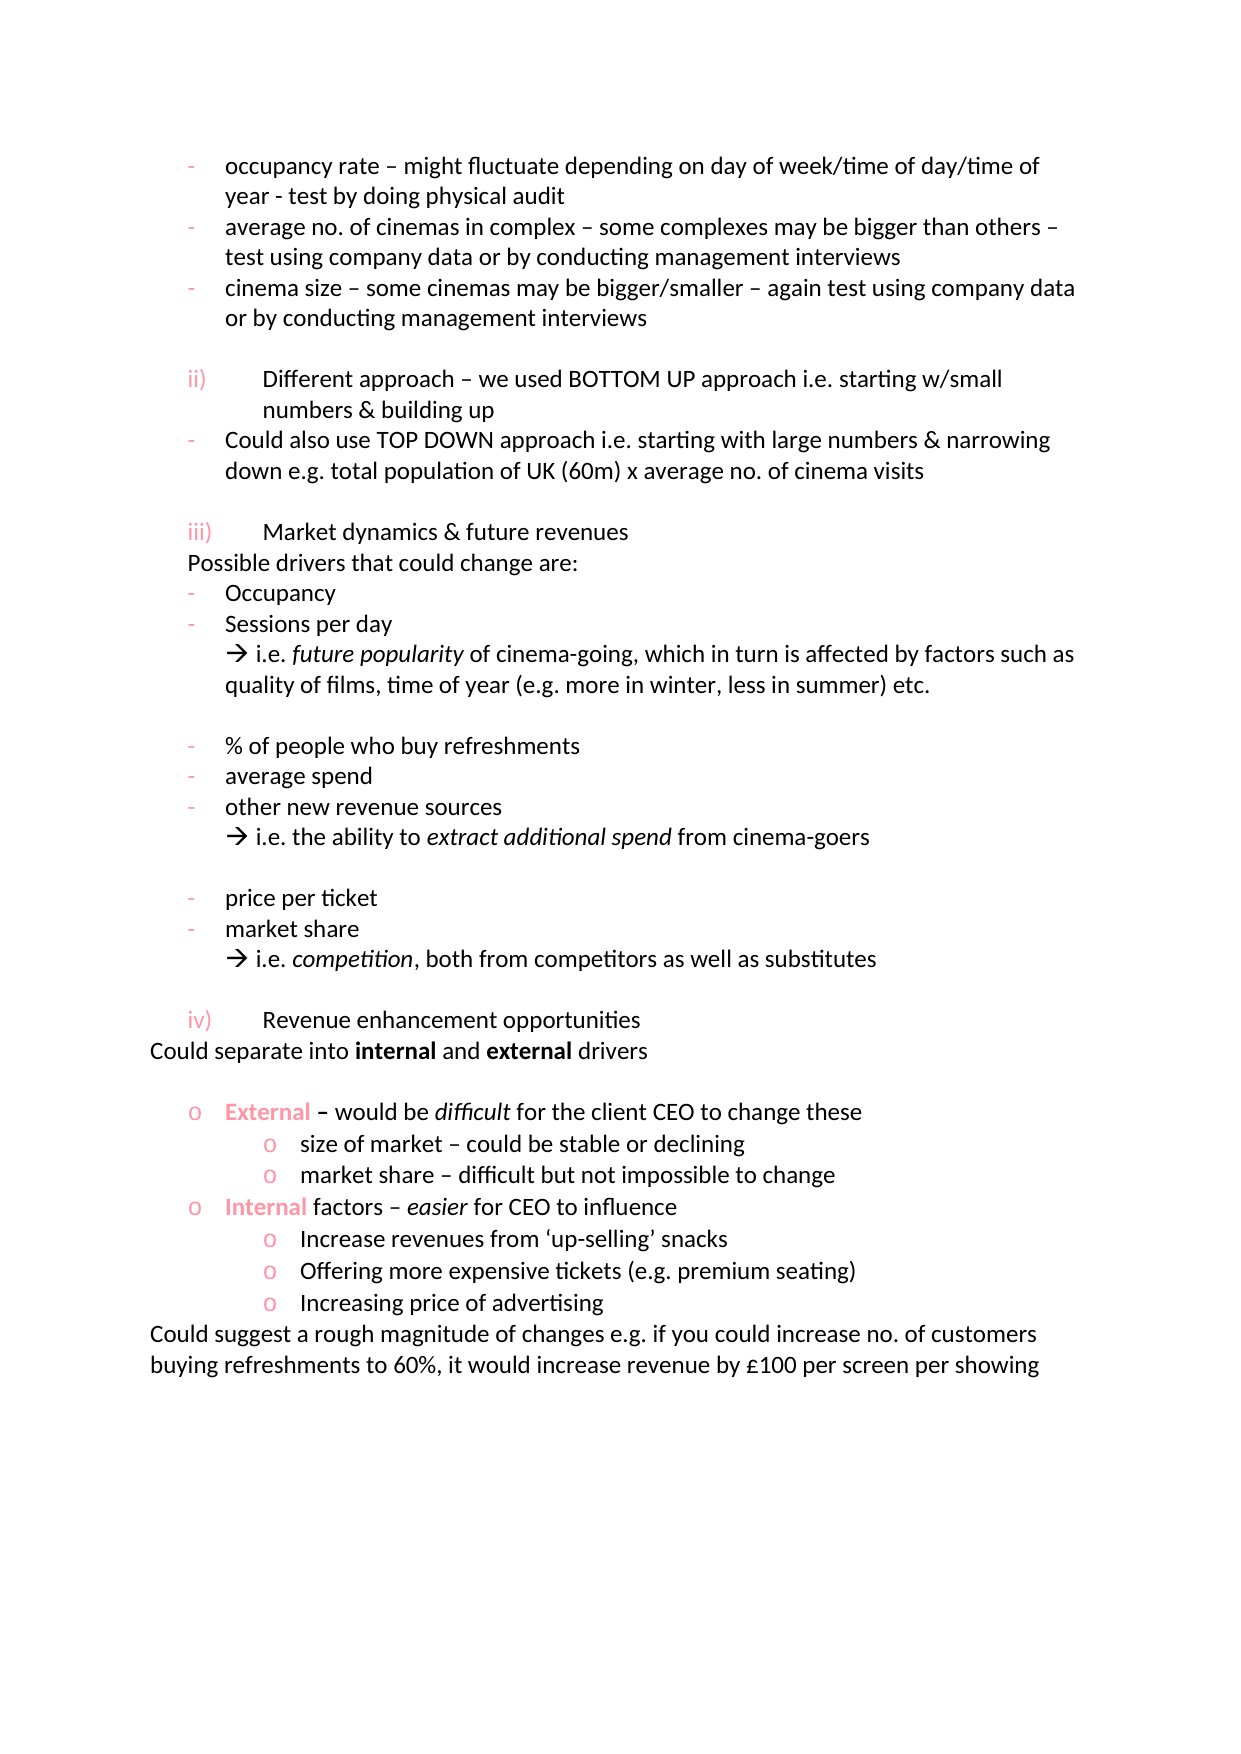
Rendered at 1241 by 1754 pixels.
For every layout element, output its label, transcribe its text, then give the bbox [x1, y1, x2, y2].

list market share – difficult but not impossible to change [262, 1160, 1090, 1191]
list Could also use TOP DOWN approach i.e. starting with large numbers & narrowing down e.g. total population of UK (60m) x average no. of cinema visits [187, 425, 1090, 486]
list Increasing price of advertising [262, 1287, 1090, 1318]
list occupancy rate – might fluctuate depending on day of week/time of day/time of year - test by doing physical audit [187, 150, 1090, 211]
list Sessions per day [187, 608, 1090, 638]
list other new revenue sources [187, 791, 1090, 821]
list Market dynamics & future revenues [187, 516, 1090, 547]
list cinema size – some cinemas may be bigger/smaller – again test using company data or by conducting management interviews [187, 272, 1090, 333]
list Different approach – we used BOTTOM UP approach i.e. starting w/small numbers & building up [187, 364, 1090, 425]
text Could separate into internal and external drivers [150, 1035, 1090, 1066]
list Offering more expensive tickets (e.g. premium seating) [262, 1255, 1090, 1287]
list i.e. competition, both from competitors as well as substitutes [225, 943, 1090, 974]
list size of market – could be stable or declining [262, 1128, 1090, 1160]
list Increase revenues from ‘up-selling’ snacks [262, 1223, 1090, 1255]
list i.e. the ability to extract additional spend from cinema-goers [225, 821, 1090, 852]
list average spend [187, 760, 1090, 791]
list price per ticket [187, 882, 1090, 913]
list % of people who buy refreshments [187, 730, 1090, 760]
list Occupancy [187, 577, 1090, 608]
list External – would be difficult for the client CEO to change these [187, 1096, 1090, 1128]
list Revenue enhancement opportunities [187, 1004, 1090, 1035]
list market share [187, 913, 1090, 943]
list average no. of cinemas in complex – some complexes may be bigger than others – test using company data or by conducting management interviews [187, 211, 1090, 272]
text Could suggest a rough magnitude of changes e.g. if you could increase no. of customers buying refreshments to 60%, it would increase revenue by £100 per screen per showing [150, 1318, 1090, 1379]
text Possible drivers that could change are: [187, 547, 1090, 577]
list i.e. future popularity of cinema-going, which in turn is affected by factors such as quality of films, time of year (e.g. more in winter, less in summer) etc. [225, 638, 1090, 699]
list Internal factors – easier for CEO to influence [187, 1191, 1090, 1223]
